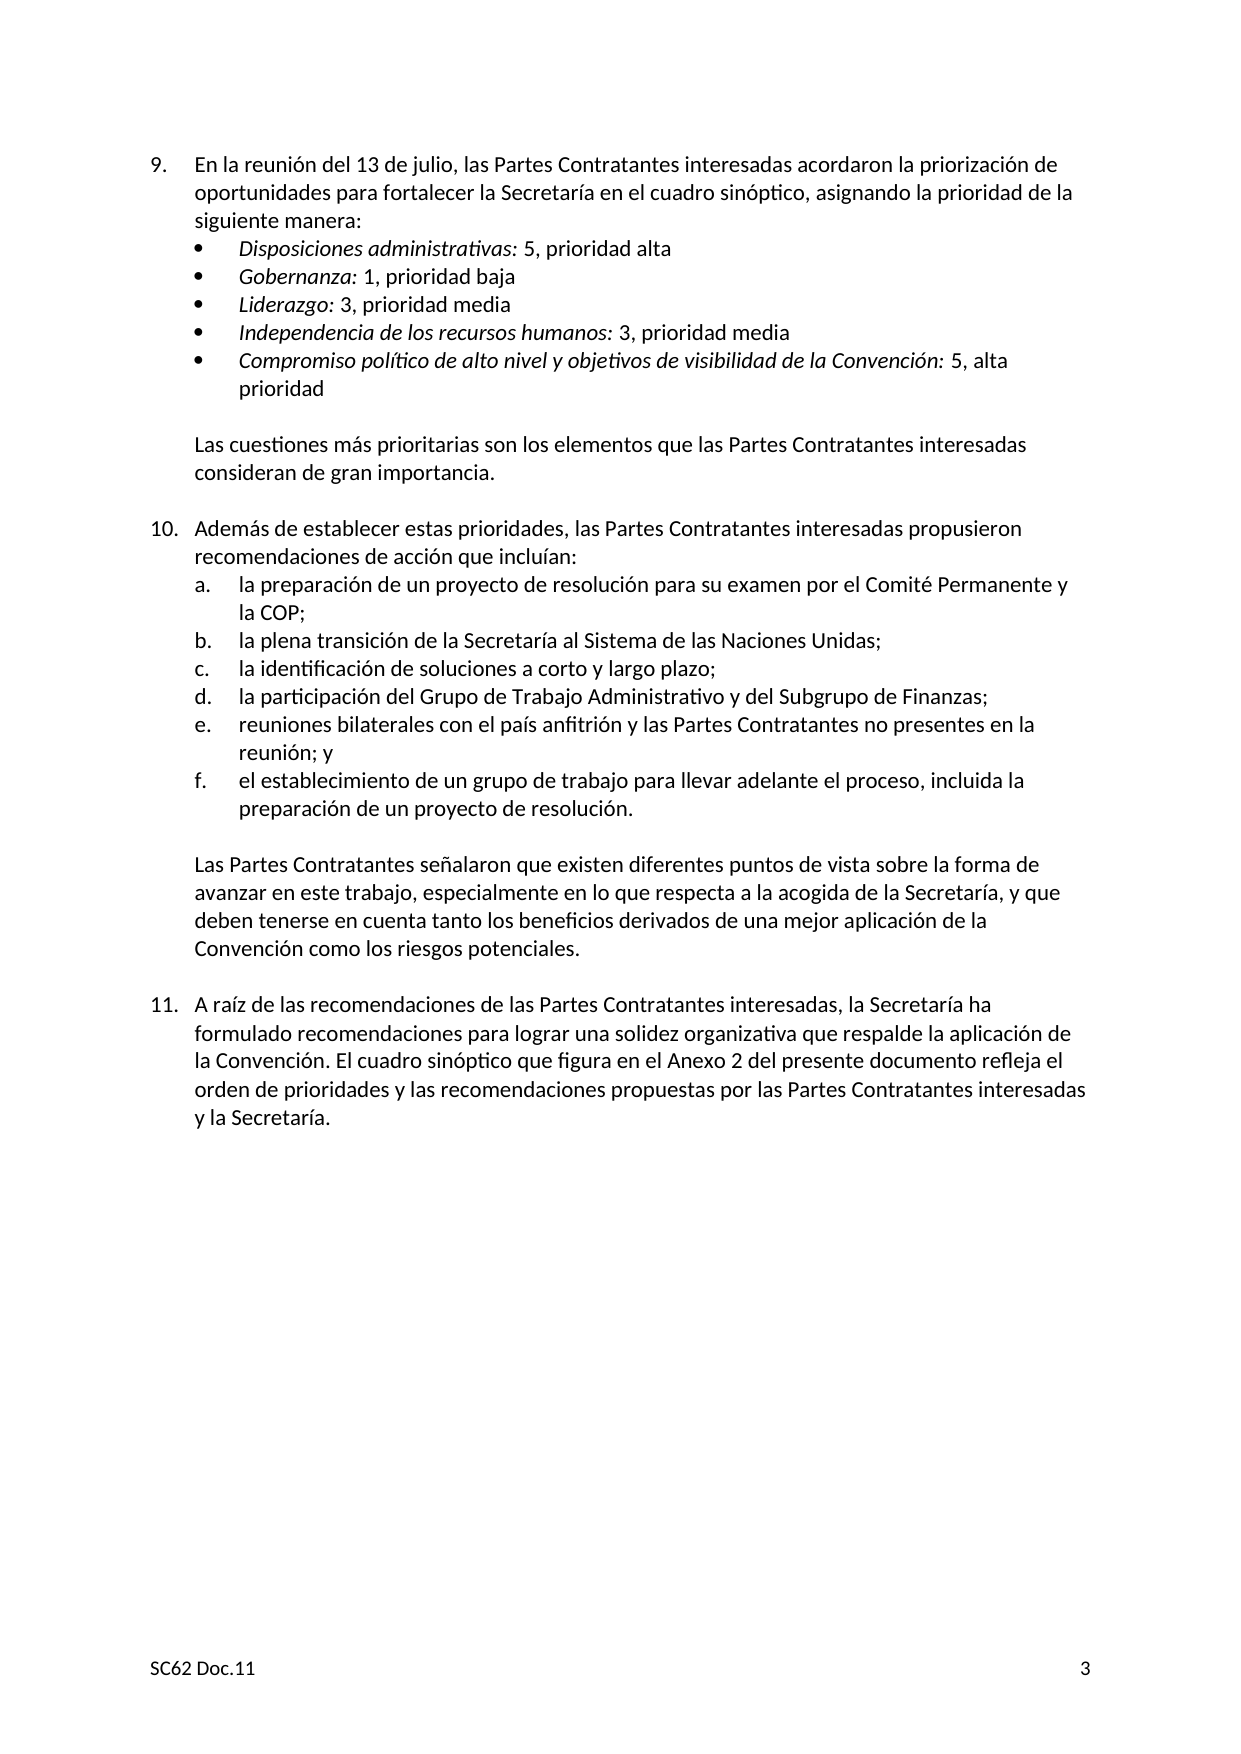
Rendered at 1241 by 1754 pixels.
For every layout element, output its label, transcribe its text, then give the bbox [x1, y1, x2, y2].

text b. la plena transición de la Secretaría al Sistema de las Naciones Unidas; [194, 626, 1090, 654]
list Independencia de los recursos humanos: 3, prioridad media [194, 318, 1090, 346]
text Las cuestiones más prioritarias son los elementos que las Partes Contratantes interesadas consideran de gran importancia. [194, 430, 1090, 486]
text Las Partes Contratantes señalaron que existen diferentes puntos de vista sobre la forma de avanzar en este trabajo, especialmente en lo que respecta a la acogida de la Secretaría, y que deben tenerse en cuenta tanto los beneficios derivados de una mejor aplicación de la Convención como los riesgos potenciales. [194, 851, 1090, 963]
text e. reuniones bilaterales con el país anfitrión y las Partes Contratantes no presentes en la reunión; y [194, 710, 1090, 766]
text 11. A raíz de las recomendaciones de las Partes Contratantes interesadas, la Secretaría ha formulado recomendaciones para lograr una solidez organizativa que respalde la aplicación de la Convención. El cuadro sinóptico que figura en el Anexo 2 del presente documento refleja el orden de prioridades y las recomendaciones propuestas por las Partes Contratantes interesadas y la Secretaría. [150, 991, 1090, 1131]
text 9. En la reunión del 13 de julio, las Partes Contratantes interesadas acordaron la priorización de oportunidades para fortalecer la Secretaría en el cuadro sinóptico, asignando la prioridad de la siguiente manera: [150, 150, 1090, 234]
list Disposiciones administrativas: 5, prioridad alta [194, 234, 1090, 262]
list Liderazgo: 3, prioridad media [194, 290, 1090, 318]
text c. la identificación de soluciones a corto y largo plazo; [194, 654, 1090, 682]
text d. la participación del Grupo de Trabajo Administrativo y del Subgrupo de Finanzas; [194, 682, 1090, 710]
list Gobernanza: 1, prioridad baja [194, 262, 1090, 290]
text a. la preparación de un proyecto de resolución para su examen por el Comité Permanente y la COP; [194, 570, 1090, 626]
text f. el establecimiento de un grupo de trabajo para llevar adelante el proceso, incluida la preparación de un proyecto de resolución. [194, 766, 1090, 822]
list Compromiso político de alto nivel y objetivos de visibilidad de la Convención: 5, alta prioridad [194, 346, 1090, 402]
text 10. Además de establecer estas prioridades, las Partes Contratantes interesadas propusieron recomendaciones de acción que incluían: [150, 514, 1090, 570]
